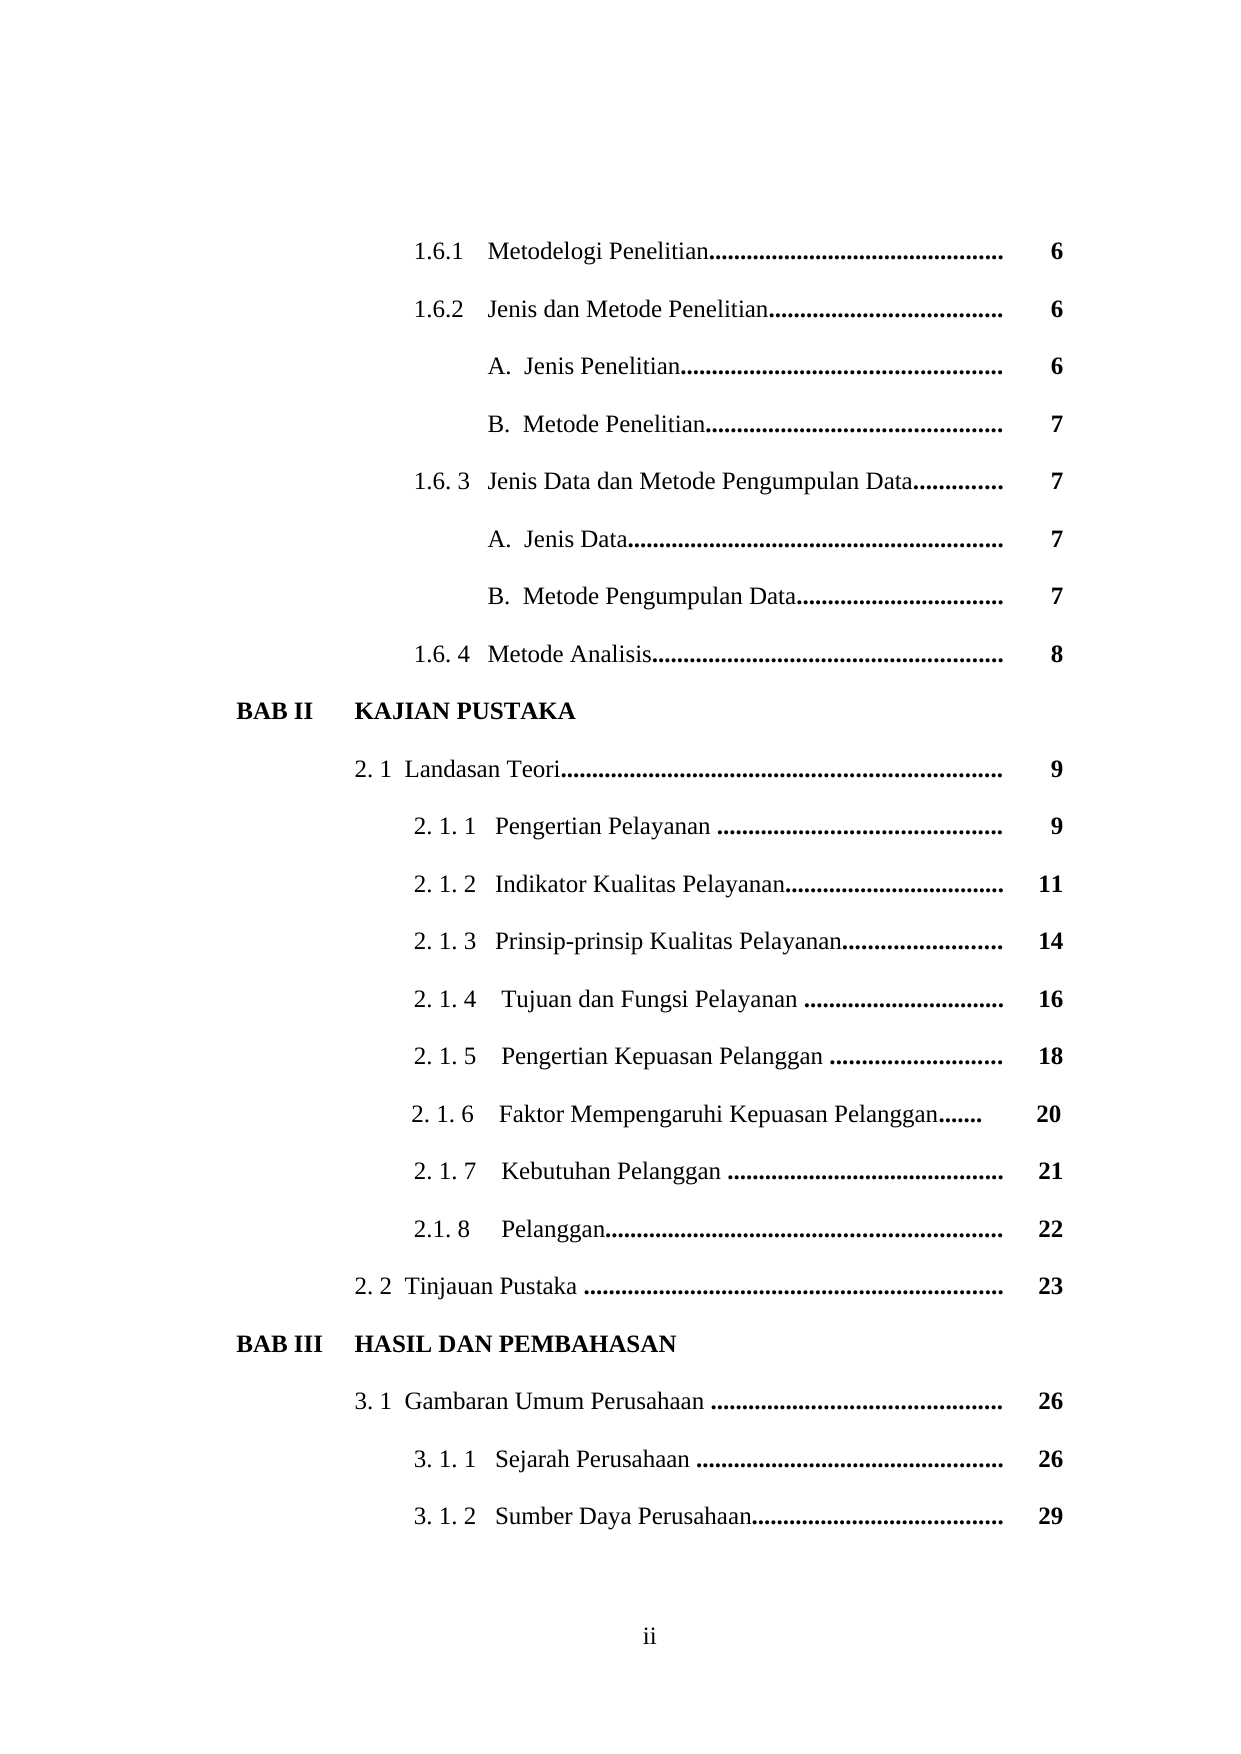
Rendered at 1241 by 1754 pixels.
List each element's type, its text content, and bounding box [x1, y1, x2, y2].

text 2. 1. 1 Pengertian Pelayanan 9 [236, 811, 1063, 840]
text A. Jenis Penelitian 6 [236, 351, 1063, 380]
text 2. 2 Tinjauan Pustaka 23 [236, 1271, 1063, 1300]
text 3. 1. 2 Sumber Daya Perusahaan 29 [236, 1501, 1063, 1530]
text BAB III HASIL DAN PEMBAHASAN [236, 1329, 1063, 1357]
text A. Jenis Data 7 [236, 524, 1063, 552]
text BAB II KAJIAN PUSTAKA [236, 696, 1063, 725]
text 1.6.1 Metodelogi Penelitian 6 [236, 236, 1063, 265]
text 1.6.2 Jenis dan Metode Penelitian 6 [236, 294, 1063, 322]
text B. Metode Pengumpulan Data 7 [236, 581, 1063, 610]
text 3. 1. 1 Sejarah Perusahaan 26 [236, 1444, 1063, 1472]
text 2. 1. 6 Faktor Mempengaruhi Kepuasan Pelanggan....... 20 [236, 1099, 1063, 1127]
text 2. 1. 2 Indikator Kualitas Pelayanan 11 [236, 869, 1063, 897]
text 2. 1. 3 Prinsip-prinsip Kualitas Pelayanan 14 [236, 926, 1063, 955]
text 2.1. 8 Pelanggan 22 [236, 1214, 1063, 1242]
text 1.6. 4 Metode Analisis 8 [236, 639, 1063, 667]
text 2. 1. 7 Kebutuhan Pelanggan 21 [236, 1156, 1063, 1185]
text 2. 1. 5 Pengertian Kepuasan Pelanggan 18 [236, 1041, 1063, 1070]
text 3. 1 Gambaran Umum Perusahaan 26 [236, 1386, 1063, 1415]
text 2. 1. 4 Tujuan dan Fungsi Pelayanan 16 [236, 984, 1063, 1012]
text 1.6. 3 Jenis Data dan Metode Pengumpulan Data 7 [236, 466, 1063, 495]
text 2. 1 Landasan Teori 9 [236, 754, 1063, 782]
text B. Metode Penelitian 7 [236, 409, 1063, 437]
